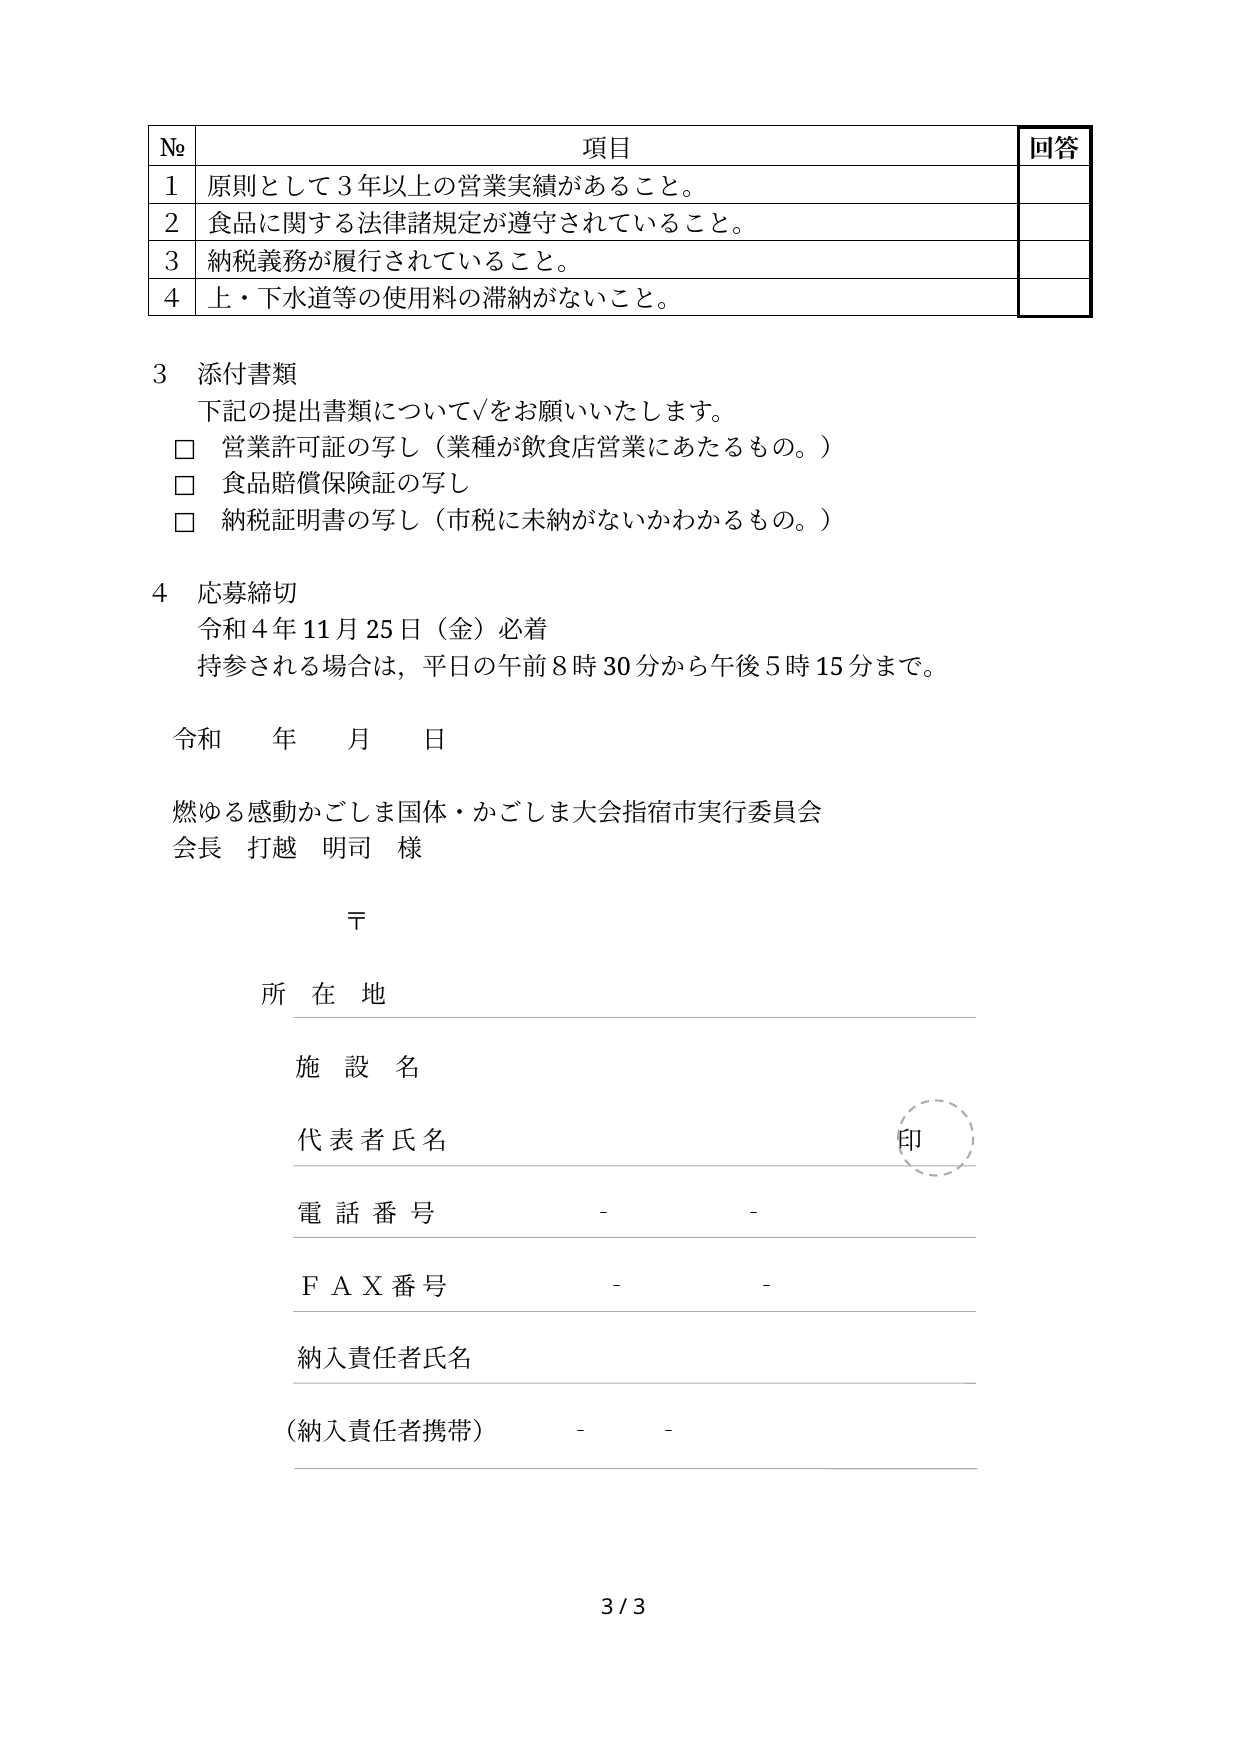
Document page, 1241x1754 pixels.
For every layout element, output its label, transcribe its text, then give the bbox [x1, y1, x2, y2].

table_cell 納税義務が履行されていること。 [196, 241, 1017, 277]
text 燃ゆる感動かごしま国体・かごしま大会指宿市実行委員会 [148, 792, 1092, 828]
table_cell [1020, 204, 1089, 240]
table_cell ３ [149, 241, 195, 277]
text 所在地 [148, 974, 1092, 1011]
table_header 回答 [1020, 129, 1089, 165]
text □ 納税証明書の写し（市税に未納がないかわかるもの。） [148, 500, 1092, 537]
table_cell 原則として３年以上の営業実績があること。 [196, 166, 1017, 202]
text ３ 添付書類 [148, 354, 1092, 391]
text □ 食品賠償保険証の写し [148, 464, 1092, 500]
text ４ 応募締切 [148, 573, 1092, 610]
text 下記の提出書類について✓をお願いいたします。 [148, 391, 1092, 427]
table_cell [1020, 279, 1089, 315]
text 電話番号 ‐ ‐ [148, 1193, 1092, 1229]
text 〒 [148, 901, 1092, 938]
text 会長 打越 明司 様 [148, 828, 1092, 865]
table_cell ４ [149, 279, 195, 315]
table_cell 食品に関する法律諸規定が遵守されていること。 [196, 204, 1017, 240]
text 代表者氏名 印 [148, 1120, 1092, 1157]
text 納入責任者氏名 [148, 1339, 1092, 1375]
table_header 項目 [196, 126, 1017, 165]
table_cell 上・下水道等の使用料の滞納がないこと。 [196, 279, 1017, 315]
table_cell １ [149, 166, 195, 202]
text 施設名 [148, 1047, 1092, 1084]
text 令和 年 月 日 [148, 719, 1092, 756]
text （納入責任者携帯） ‐ ‐ [148, 1412, 1092, 1448]
table_header № [149, 126, 195, 165]
text 持参される場合は，平日の午前８時30分から午後５時15分まで。 [148, 646, 1107, 683]
table_cell ２ [149, 204, 195, 240]
table_cell [1020, 166, 1089, 202]
table_cell [1020, 241, 1089, 277]
text ＦＡＸ番号 ‐ ‐ [148, 1266, 1092, 1302]
text 令和４年11月25日（金）必着 [148, 610, 1092, 646]
text □ 営業許可証の写し（業種が飲食店営業にあたるもの。） [148, 427, 1092, 464]
